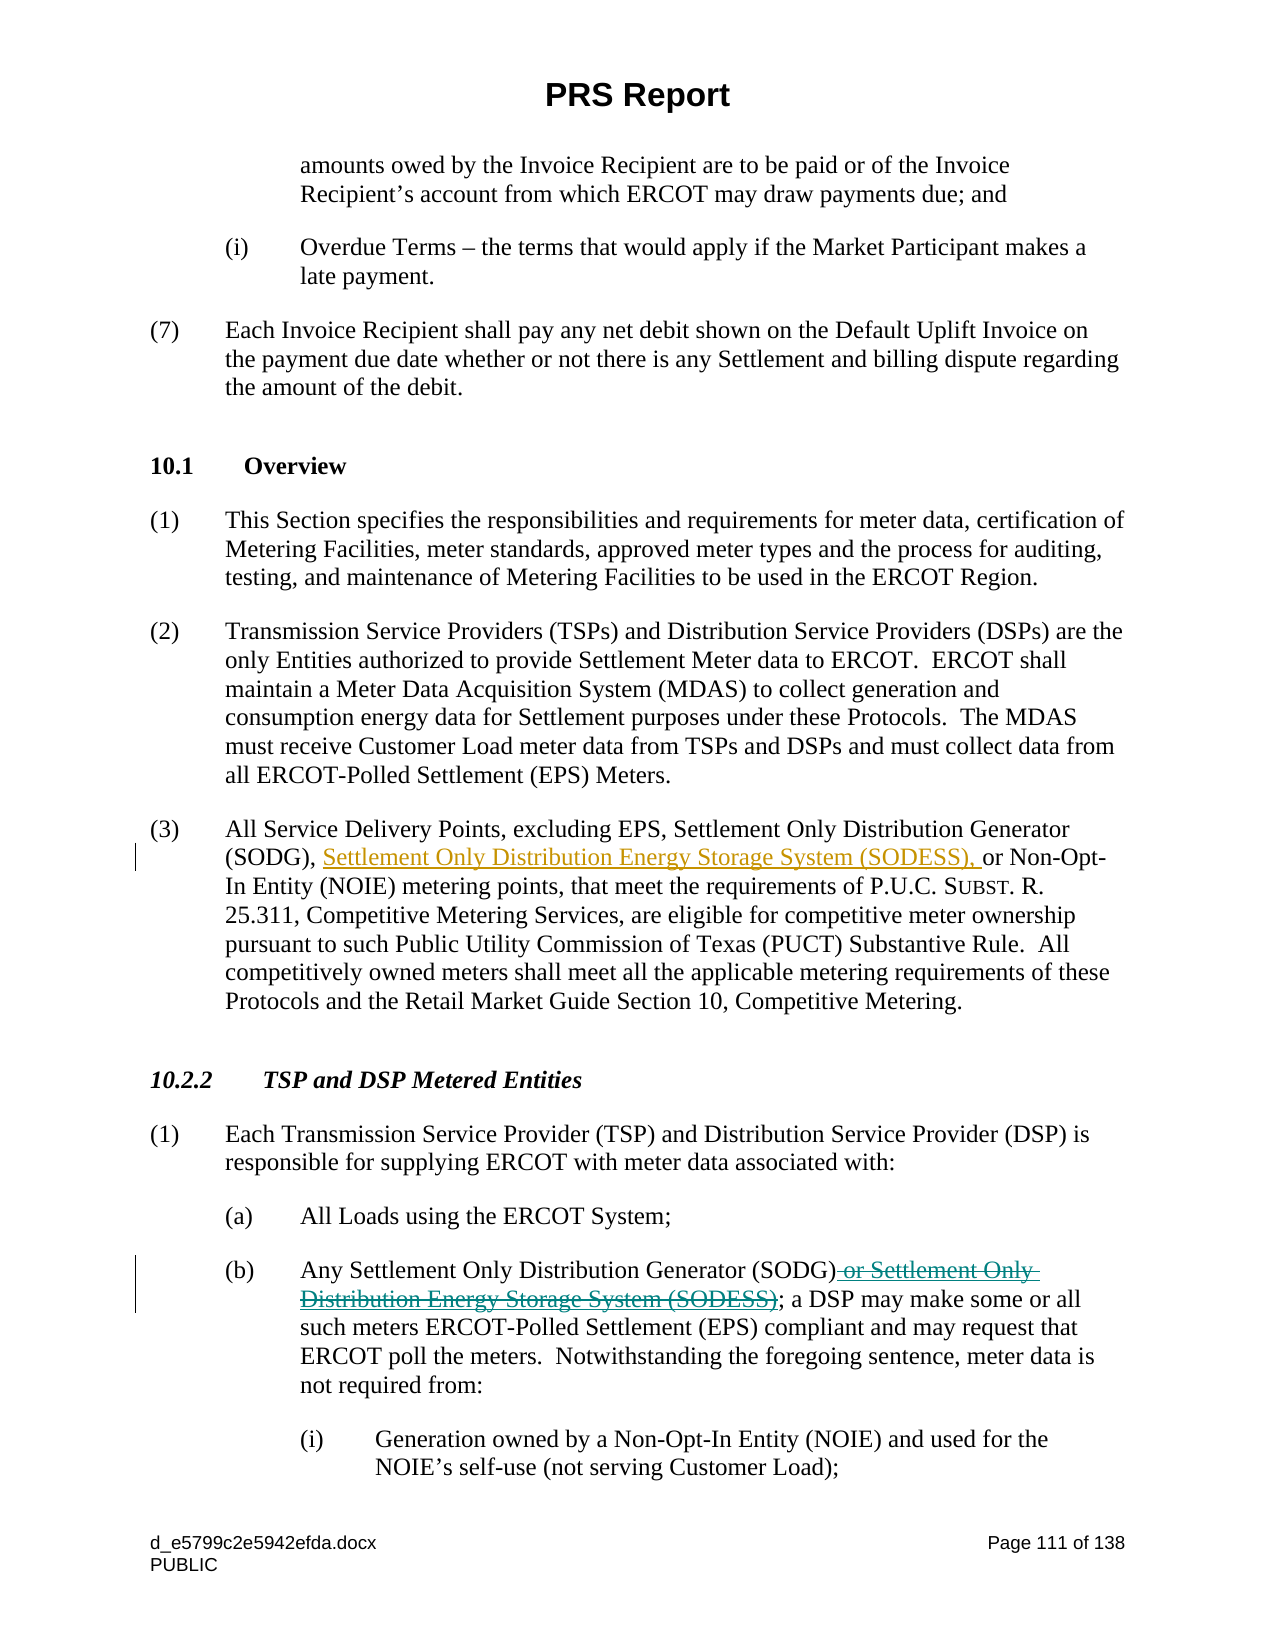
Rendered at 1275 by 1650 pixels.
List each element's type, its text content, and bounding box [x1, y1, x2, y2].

text (7) Each Invoice Recipient shall pay any net debit shown on the Default Uplift Invoice on the payment due date whether or not there is any Settlement and billing dispute regarding the amount of the debit. [150, 315, 1125, 401]
text 10.1 Overview [150, 451, 1125, 480]
text (1) Each Transmission Service Provider (TSP) and Distribution Service Provider (DSP) is responsible for supplying ERCOT with meter data associated with: [150, 1119, 1125, 1176]
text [225, 150, 1125, 207]
text (a) All Loads using the ERCOT System; [225, 1201, 1125, 1230]
text (1) This Section specifies the responsibilities and requirements for meter data, certification of Metering Facilities, meter standards, approved meter types and the process for auditing, testing, and maintenance of Metering Facilities to be used in the ERCOT Region. [150, 505, 1125, 591]
text (2) Transmission Service Providers (TSPs) and Distribution Service Providers (DSPs) are the only Entities authorized to provide Settlement Meter data to ERCOT. ERCOT shall maintain a Meter Data Acquisition System (MDAS) to collect generation and consumption energy data for Settlement purposes under these Protocols. The MDAS must receive Customer Load meter data from TSPs and DSPs and must collect data from all ERCOT-Polled Settlement (EPS) Meters. [150, 616, 1125, 789]
text (b) Any Settlement Only Distribution Generator (SODG); a DSP may make some or all such meters ERCOT-Polled Settlement (EPS) compliant and may request that ERCOT poll the meters. Notwithstanding the foregoing sentence, meter data is not required from: [225, 1255, 1125, 1399]
text 10.2.2 TSP and DSP Metered Entities [150, 1065, 1125, 1094]
text (3) All Service Delivery Points, excluding EPS, Settlement Only Distribution Generator (SODG), or Non-Opt-In Entity (NOIE) metering points, that meet the requirements of P.U.C. Subst. R. 25.311, Competitive Metering Services, are eligible for competitive meter ownership pursuant to such Public Utility Commission of Texas (PUCT) Substantive Rule. All competitively owned meters shall meet all the applicable metering requirements of these Protocols and the Retail Market Guide Section 10, Competitive Metering. [150, 814, 1125, 1015]
text (i) Overdue Terms – the terms that would apply if the Market Participant makes a late payment. [225, 232, 1125, 290]
text (i) Generation owned by a Non-Opt-In Entity (NOIE) and used for the NOIE’s self-use (not serving Customer Load); [300, 1424, 1125, 1481]
